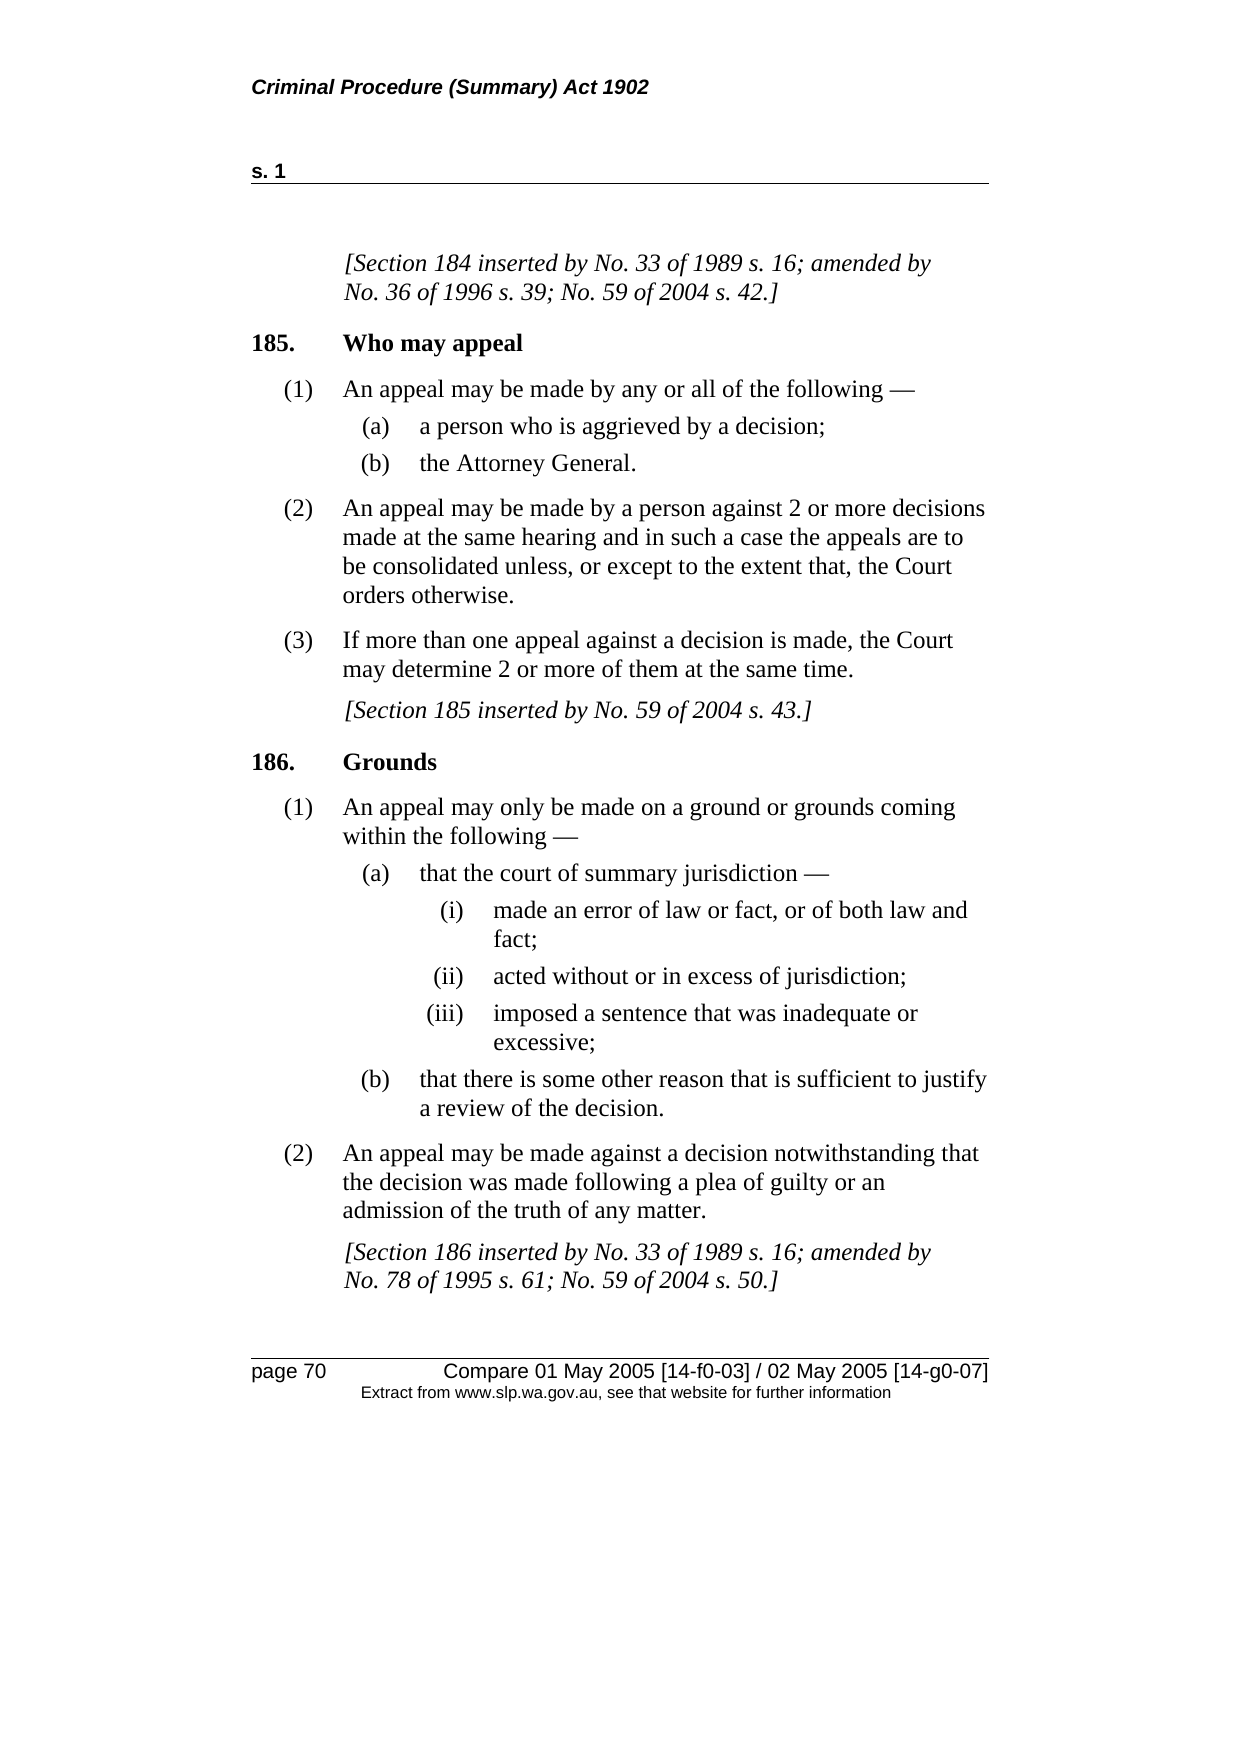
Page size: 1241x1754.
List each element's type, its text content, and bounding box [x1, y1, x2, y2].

text [Section 185 inserted by No. 59 of 2004 s. 43.] [251, 695, 989, 724]
text (2) An appeal may be made by a person against 2 or more decisions made at the same hearing and in such a case the appeals are to be consolidated unless, or except to the extent that, the Court orders otherwise. [251, 493, 989, 608]
text (a) that the court of summary jurisdiction — [251, 858, 989, 887]
text (iii) imposed a sentence that was inadequate or excessive; [251, 998, 989, 1056]
text (ii) acted without or in excess of jurisdiction; [251, 961, 989, 990]
subtitle 186. Grounds [251, 747, 989, 776]
text (1) An appeal may only be made on a ground or grounds coming within the following — [251, 792, 989, 850]
text (2) An appeal may be made against a decision notwithstanding that the decision was made following a plea of guilty or an admission of the truth of any matter. [251, 1138, 989, 1224]
text (b) that there is some other reason that is sufficient to justify a review of the decision. [251, 1064, 989, 1121]
text (3) If more than one appeal against a decision is made, the Court may determine 2 or more of them at the same time. [251, 625, 989, 683]
text [Section 184 inserted by No. 33 of 1989 s. 16; amended by No. 36 of 1996 s. 39; No. 59 of 2004 s. 42.] [251, 248, 989, 306]
text (a) a person who is aggrieved by a decision; [251, 411, 989, 440]
subtitle 185. Who may appeal [251, 328, 989, 357]
text (1) An appeal may be made by any or all of the following — [251, 374, 989, 403]
text [Section 186 inserted by No. 33 of 1989 s. 16; amended by No. 78 of 1995 s. 61; No. 59 of 2004 s. 50.] [251, 1237, 989, 1294]
text (b) the Attorney General. [251, 448, 989, 477]
text (i) made an error of law or fact, or of both law and fact; [251, 895, 989, 953]
